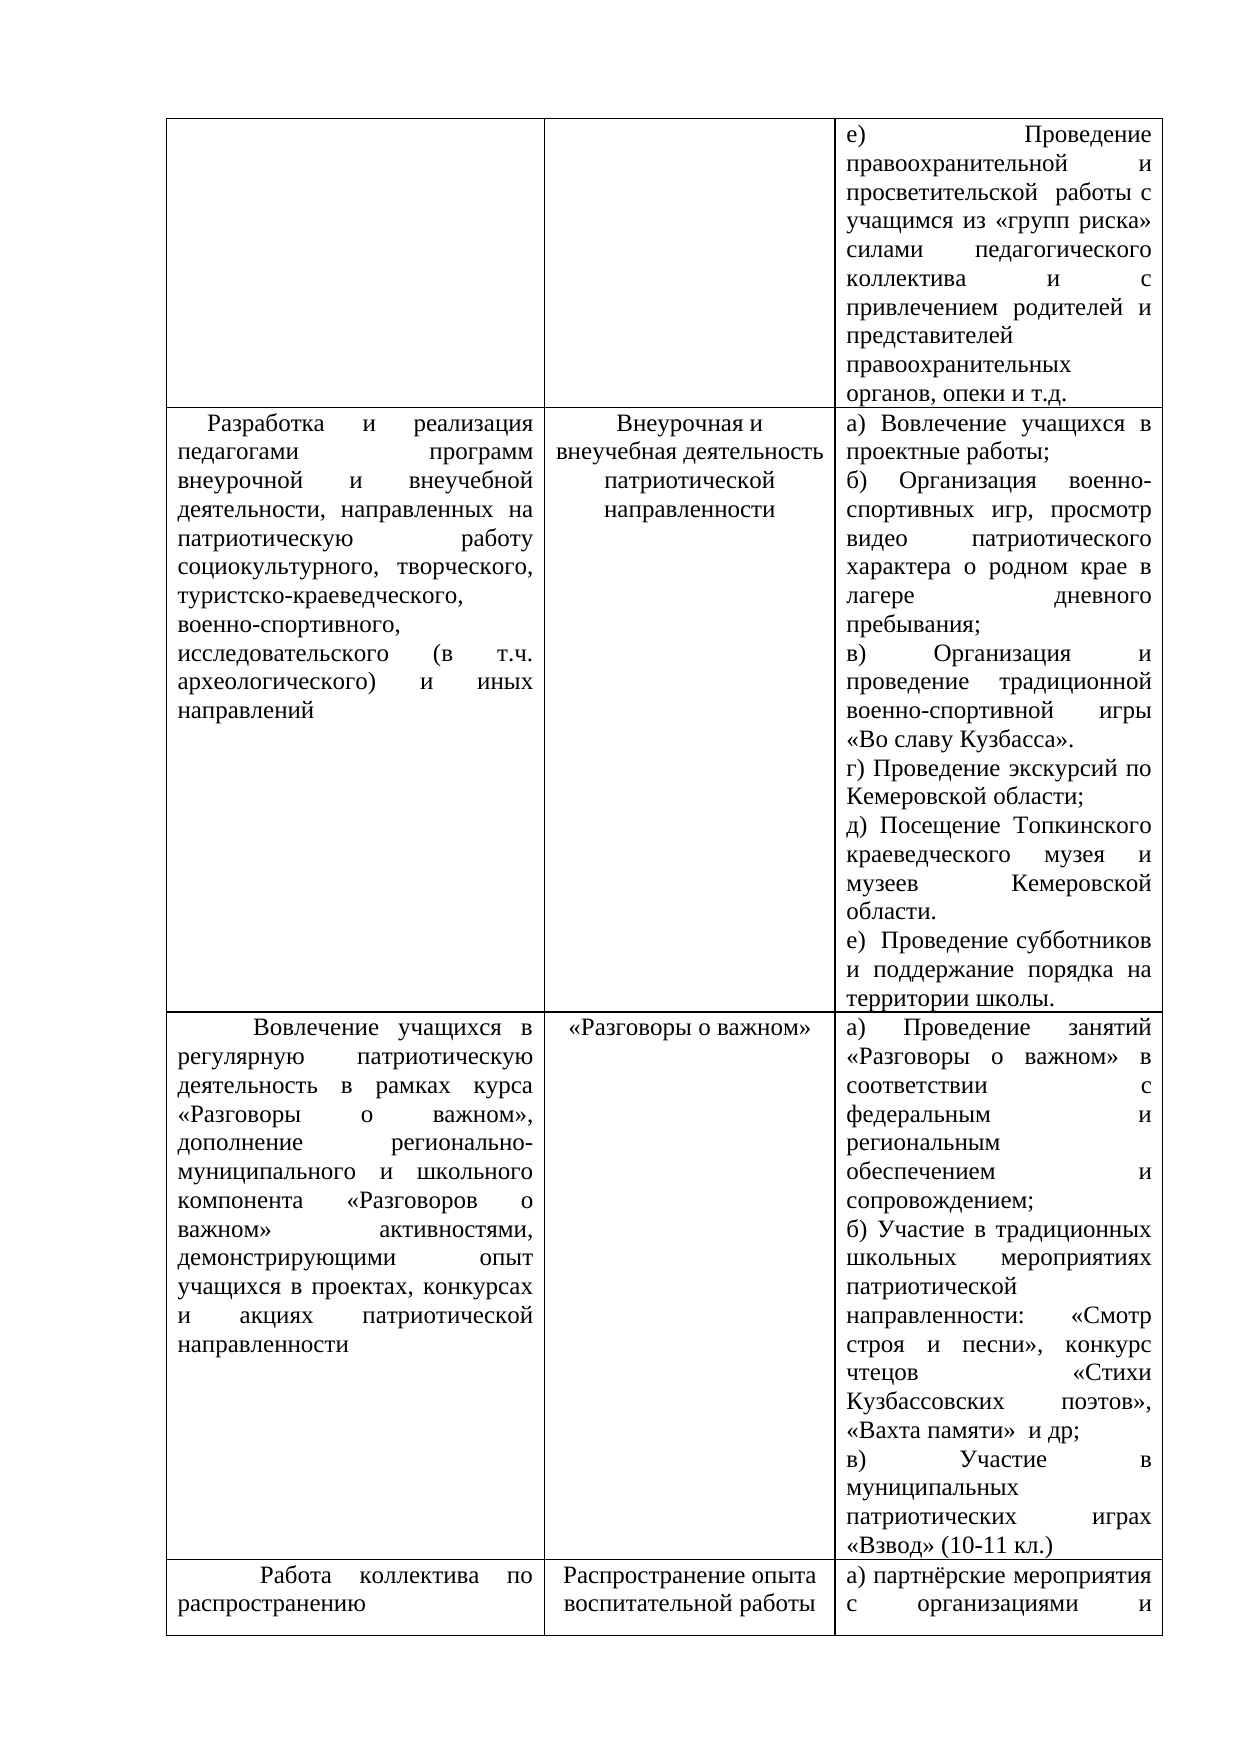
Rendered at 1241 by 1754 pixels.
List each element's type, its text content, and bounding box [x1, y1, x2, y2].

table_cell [167, 1560, 544, 1635]
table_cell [545, 1560, 834, 1635]
table_cell Разработка и реализация педагогами программ внеурочной и внеучебной деятельности, направленных на патриотическую работу социокультурного, творческого, туристско-краеведческого, военно-спортивного, исследовательского (в т.ч. археологического) и иных направлений [167, 408, 544, 1011]
table_cell а) Проведение занятий «Разговоры о важном» в соответствии с федеральным и региональным обеспечением и сопровождением; б) Участие в традиционных школьных мероприятиях патриотической направленности: «Смотр строя и песни», конкурс чтецов «Стихи Кузбассовских поэтов», «Вахта памяти» и др; в) Участие в муниципальных патриотических играх «Взвод» (10-11 кл.) [836, 1013, 1162, 1559]
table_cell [836, 119, 1162, 407]
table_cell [545, 119, 834, 407]
table_cell «Разговоры о важном» [545, 1013, 834, 1559]
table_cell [167, 119, 544, 407]
table_cell Вовлечение учащихся в регулярную патриотическую деятельность в рамках курса «Разговоры о важном», дополнение регионально-муниципального и школьного компонента «Разговоров о важном» активностями, демонстрирующими опыт учащихся в проектах, конкурсах и акциях патриотической направленности [167, 1013, 544, 1559]
table_cell а) Вовлечение учащихся в проектные работы; б) Организация военно-спортивных игр, просмотр видео патриотического характера о родном крае в лагере дневного пребывания; в) Организация и проведение традиционной военно-спортивной игры «Во славу Кузбасса». г) Проведение экскурсий по Кемеровской области; д) Посещение Топкинского краеведческого музея и музеев Кемеровской области. е) Проведение субботников и поддержание порядка на территории школы. [836, 408, 1162, 1011]
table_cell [836, 1560, 1162, 1635]
table_cell Внеурочная и внеучебная деятельность патриотической направленности [545, 408, 834, 1011]
